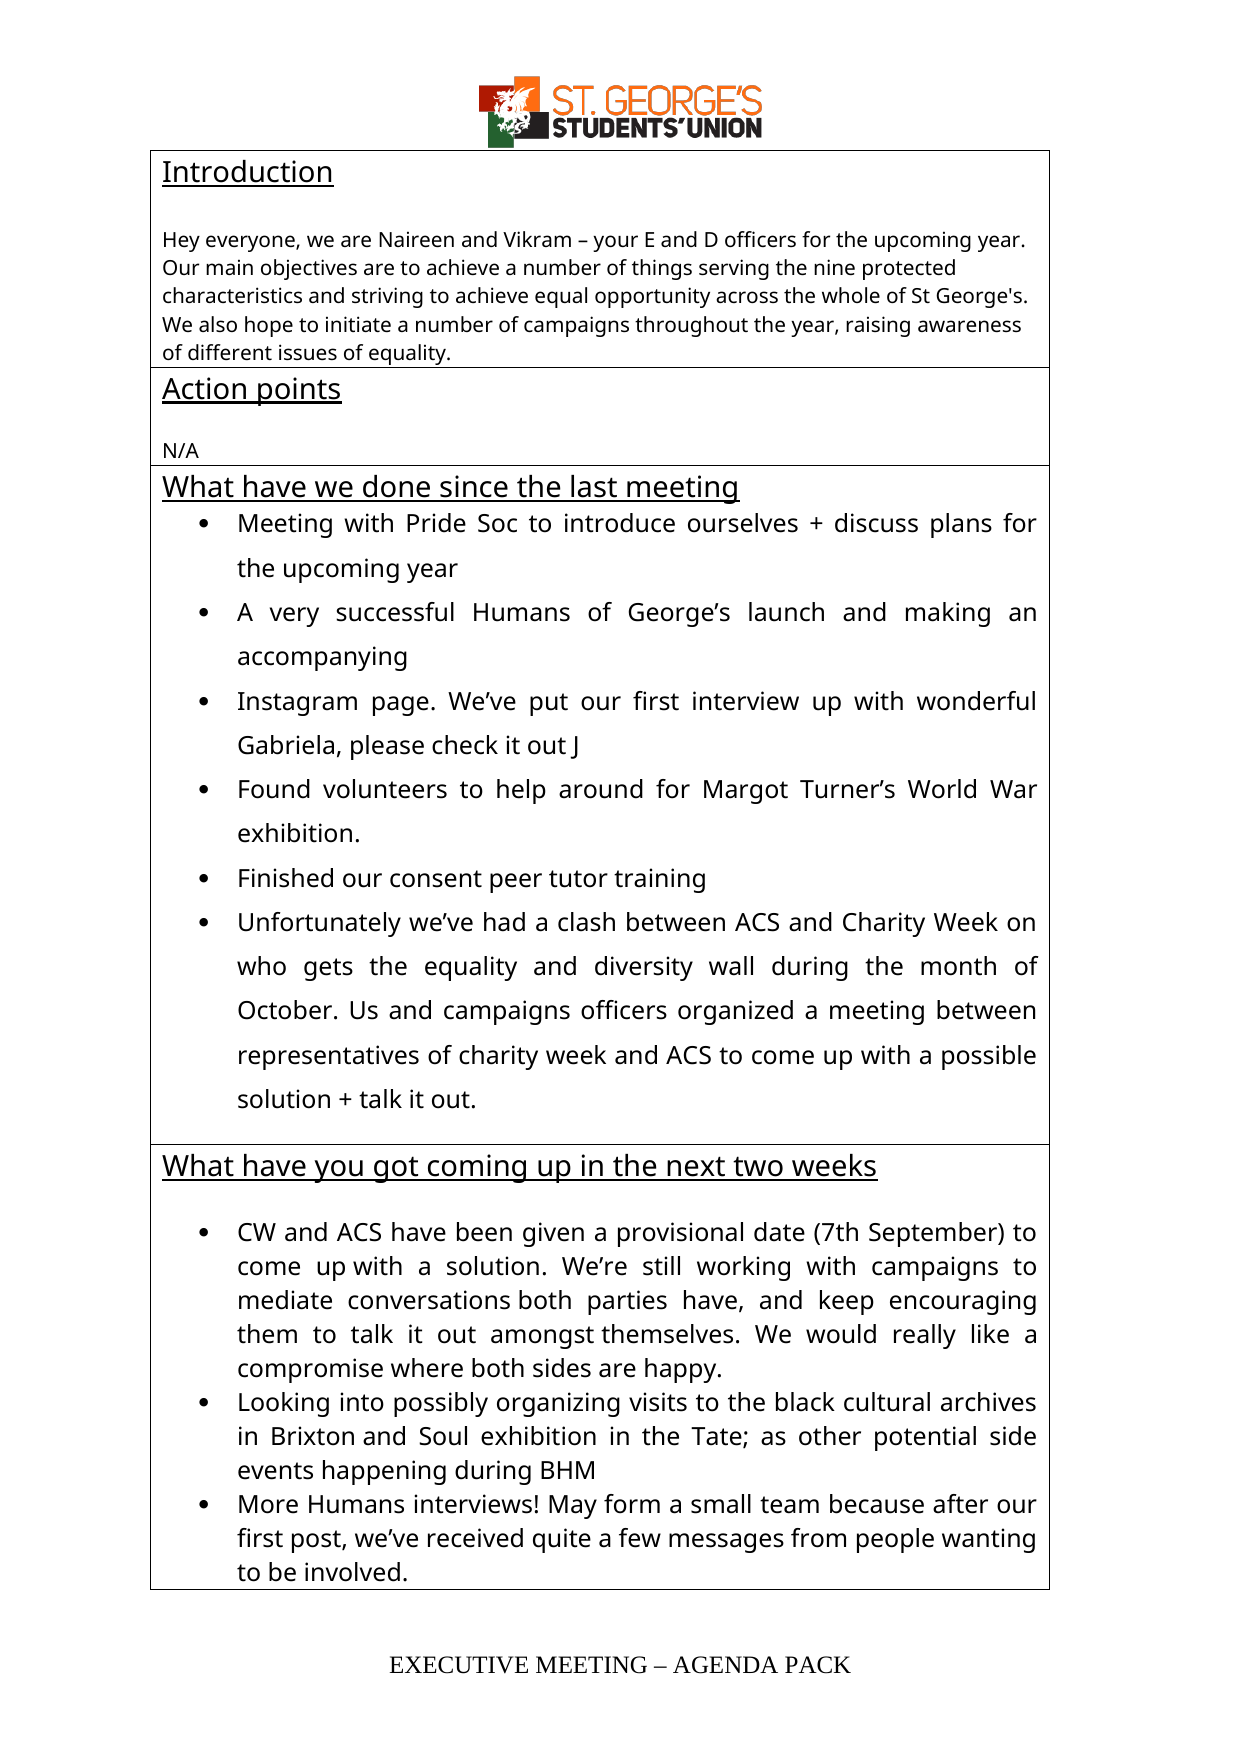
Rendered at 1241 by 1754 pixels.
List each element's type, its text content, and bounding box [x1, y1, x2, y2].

picture [475, 75, 765, 150]
table_cell What have we done since the last meeting Meeting with Pride Soc to introduce ourselves + discuss plans for the upcoming year A very successful Humans of George’s launch and making an accompanying Instagram page. We’ve put our first interview up with wonderful Gabriela, please check it out J Found volunteers to help around for Margot Turner’s World War exhibition. Finished our consent peer tutor training Unfortunately we’ve had a clash between ACS and Charity Week on who gets the equality and diversity wall during the month of October. Us and campaigns officers organized a meeting between representatives of charity week and ACS to come up with a possible solution + talk it out. [151, 466, 1049, 1144]
table_cell Action points N/A [151, 368, 1049, 465]
table_header Introduction Hey everyone, we are Naireen and Vikram – your E and D officers for the upcoming year. Our main objectives are to achieve a number of things serving the nine protected characteristics and striving to achieve equal opportunity across the whole of St George's. We also hope to initiate a number of campaigns throughout the year, raising awareness of different issues of equality. [151, 151, 1049, 367]
